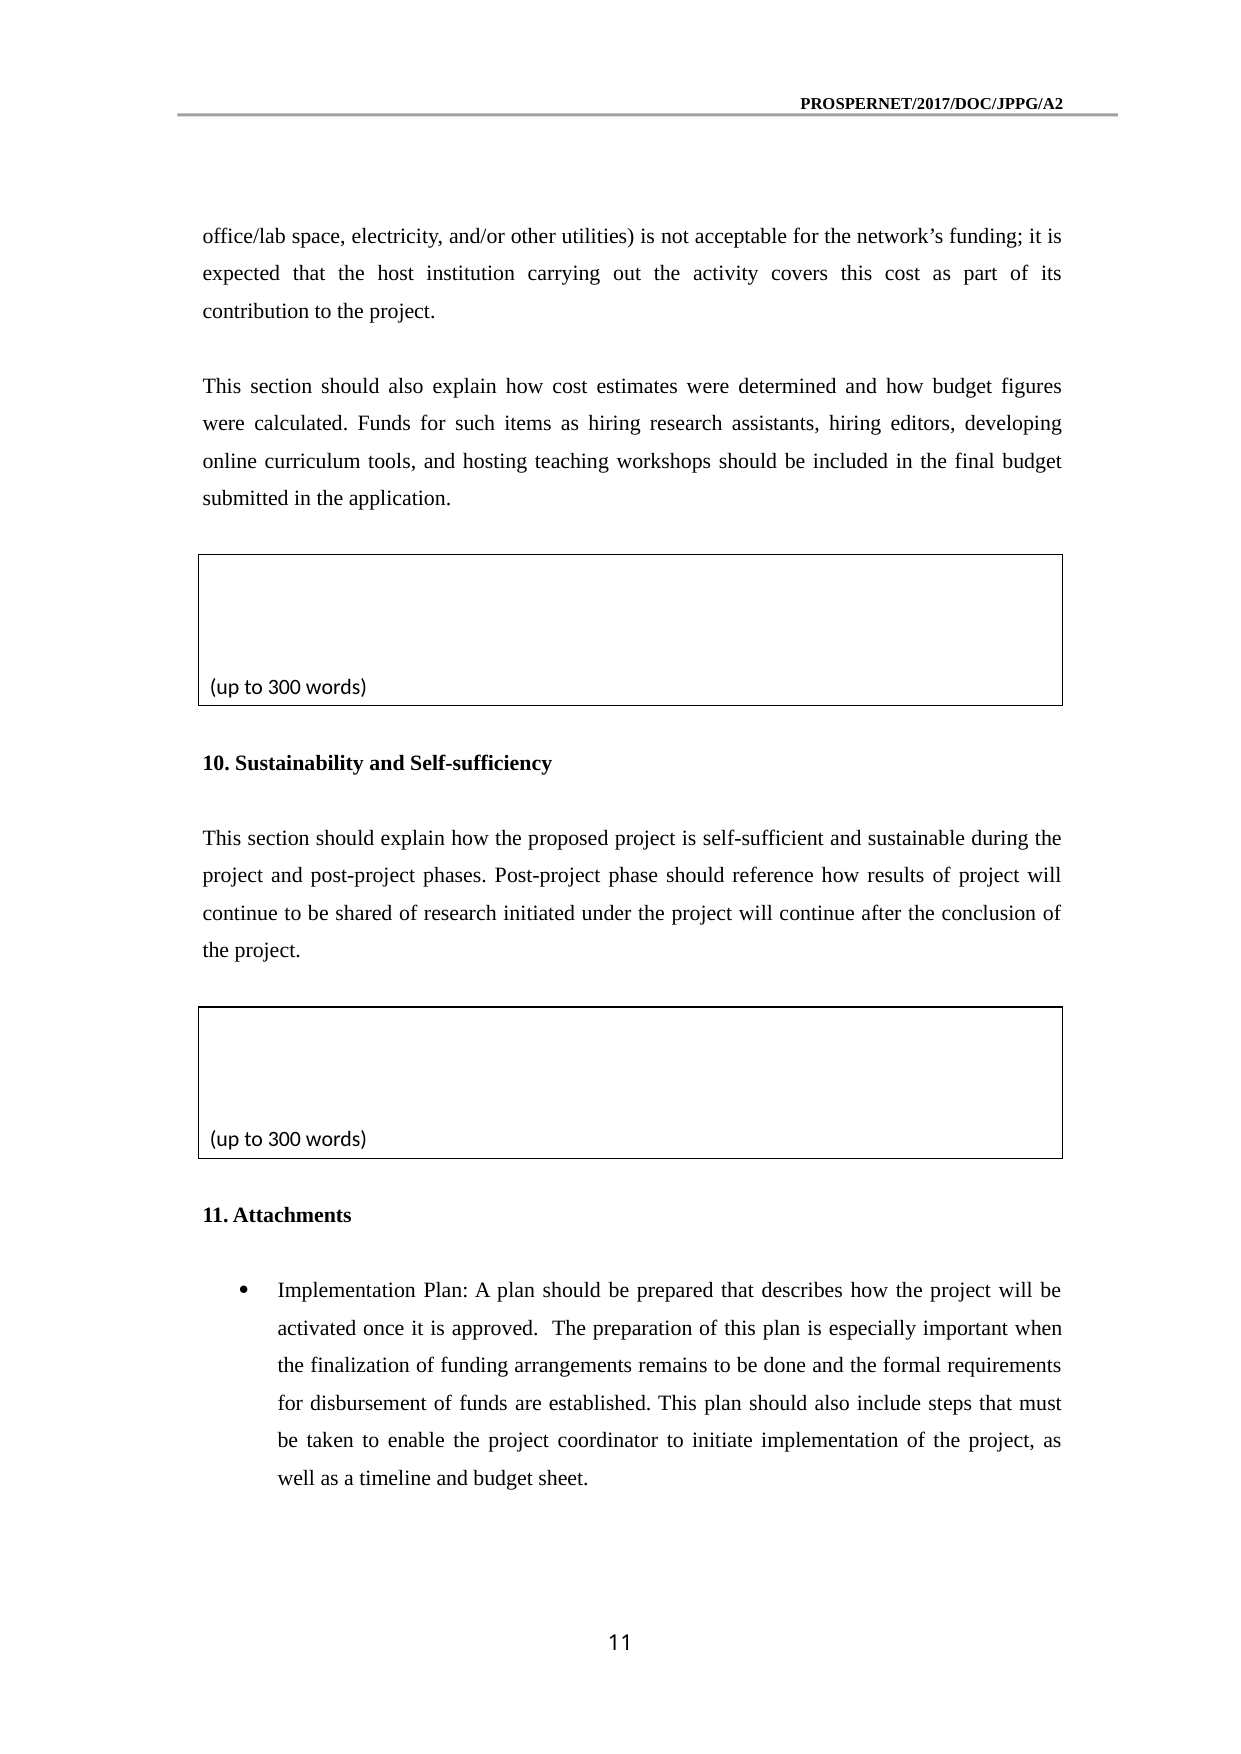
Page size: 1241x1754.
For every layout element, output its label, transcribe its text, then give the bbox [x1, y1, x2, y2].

text This section should explain how the proposed project is self-sufficient and sustainable during the project and post-project phases. Post-project phase should reference how results of project will continue to be shared of research initiated under the project will continue after the conclusion of the project. [202, 819, 1063, 969]
text This section should also explain how cost estimates were determined and how budget figures were calculated. Funds for such items as hiring research assistants, hiring editors, developing online curriculum tools, and hosting teaching workshops should be included in the final budget submitted in the application. [202, 367, 1063, 517]
text 11. Attachments [202, 1196, 1063, 1233]
table_header (up to 300 words) [199, 1008, 1062, 1157]
text 10. Sustainability and Self-sufficiency [202, 744, 1063, 781]
list Implementation Plan: A plan should be prepared that describes how the project will be activated once it is approved. The preparation of this plan is especially important when the finalization of funding arrangements remains to be done and the formal requirements for disbursement of funds are established. This plan should also include steps that must be taken to enable the project coordinator to initiate implementation of the project, as well as a timeline and budget sheet. [240, 1271, 1063, 1496]
table_header (up to 300 words) [199, 555, 1062, 705]
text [202, 217, 1063, 329]
